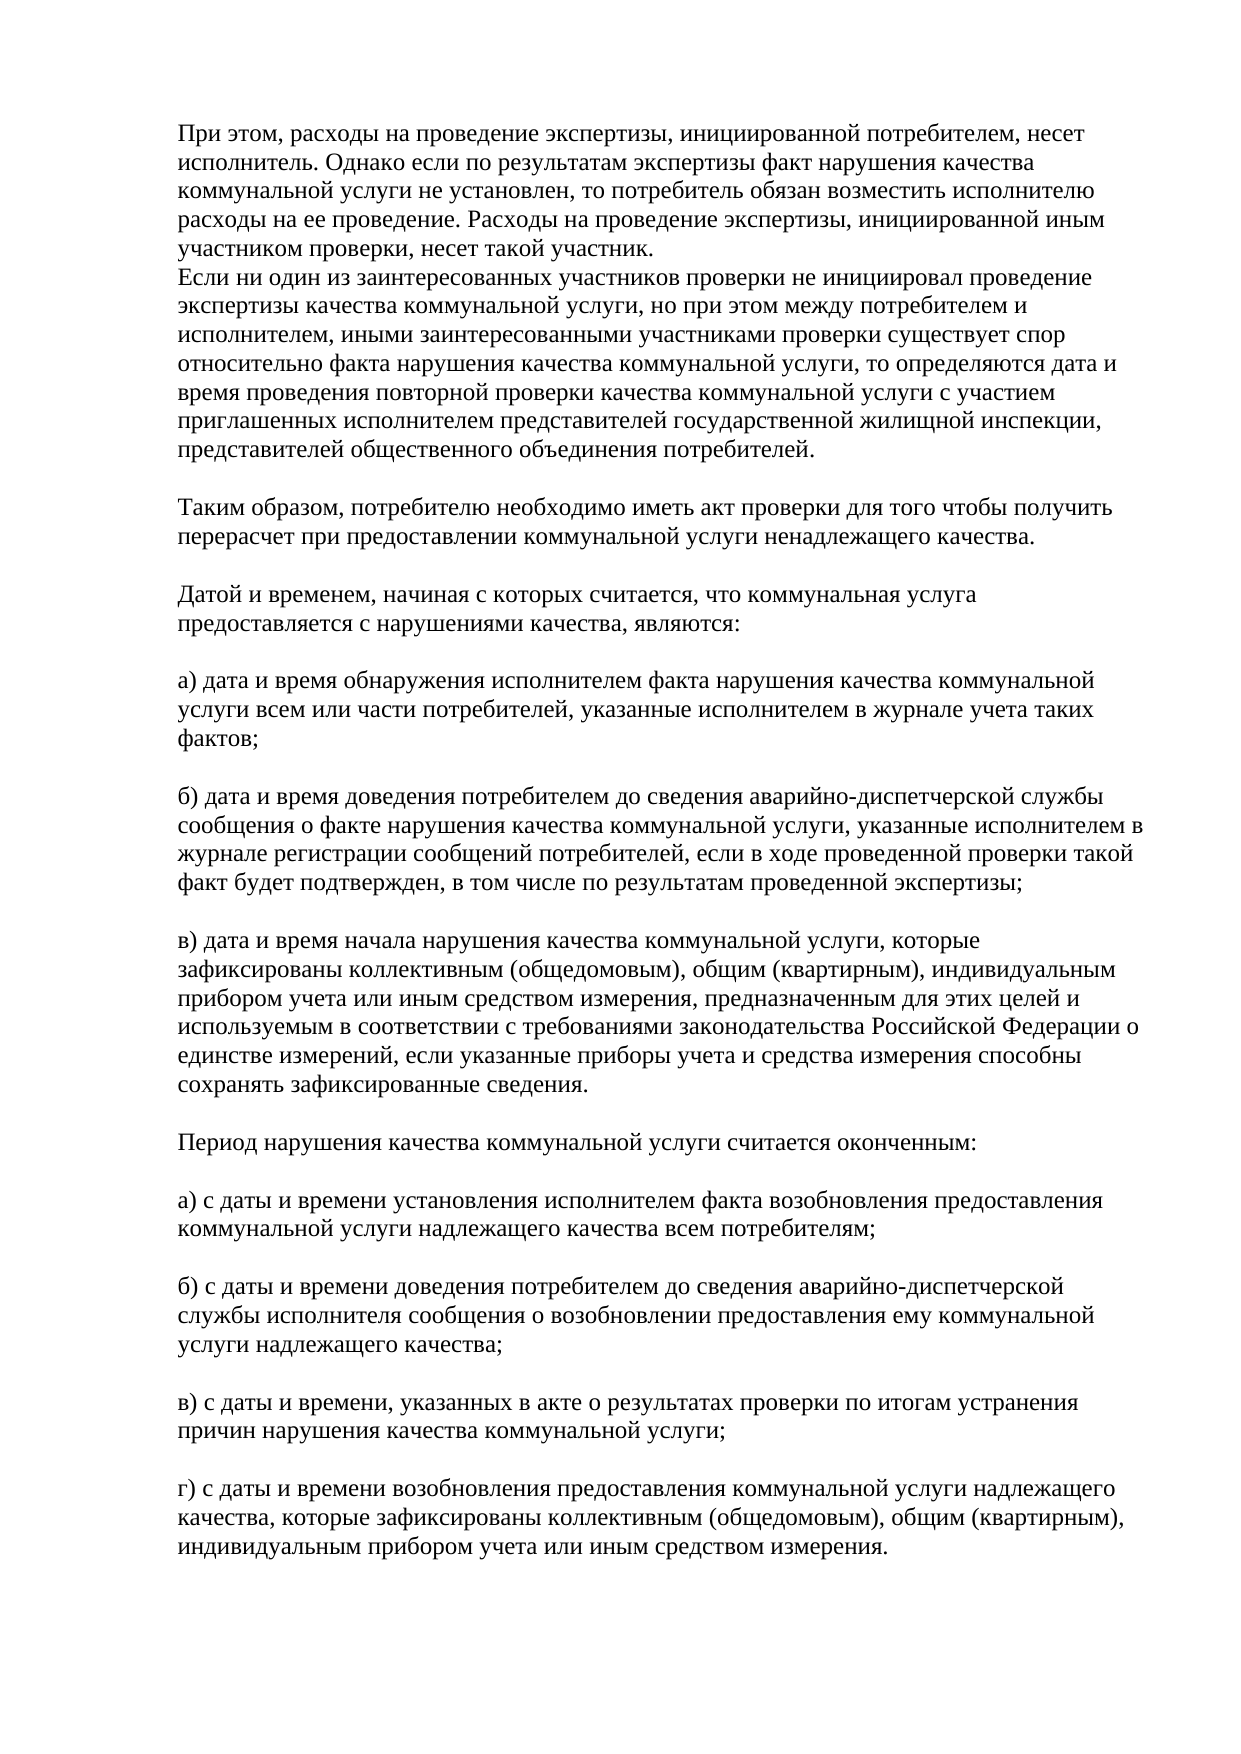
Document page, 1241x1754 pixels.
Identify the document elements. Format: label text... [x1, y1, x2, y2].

text б) с даты и времени доведения потребителем до сведения аварийно-диспетчерской службы исполнителя сообщения о возобновлении предоставления ему коммунальной услуги надлежащего качества; [177, 1271, 1152, 1358]
text г) с даты и времени возобновления предоставления коммунальной услуги надлежащего качества, которые зафиксированы коллективным (общедомовым), общим (квартирным), индивидуальным прибором учета или иным средством измерения. [177, 1473, 1152, 1560]
text а) дата и время обнаружения исполнителем факта нарушения качества коммунальной услуги всем или части потребителей, указанные исполнителем в журнале учета таких фактов; [177, 666, 1152, 752]
text в) с даты и времени, указанных в акте о результатах проверки по итогам устранения причин нарушения качества коммунальной услуги; [177, 1387, 1152, 1444]
text Период нарушения качества коммунальной услуги считается оконченным: [177, 1127, 1152, 1156]
text в) дата и время начала нарушения качества коммунальной услуги, которые зафиксированы коллективным (общедомовым), общим (квартирным), индивидуальным прибором учета или иным средством измерения, предназначенным для этих целей и используемым в соответствии с требованиями законодательства Российской Федерации о единстве измерений, если указанные приборы учета и средства измерения способны сохранять зафиксированные сведения. [177, 925, 1152, 1098]
text Датой и временем, начиная с которых считается, что коммунальная услуга предоставляется с нарушениями качества, являются: [177, 579, 1152, 636]
text Таким образом, потребителю необходимо иметь акт проверки для того чтобы получить перерасчет при предоставлении коммунальной услуги ненадлежащего качества. [177, 492, 1152, 550]
text При этом, расходы на проведение экспертизы, инициированной потребителем, несет исполнитель. Однако если по результатам экспертизы факт нарушения качества коммунальной услуги не установлен, то потребитель обязан возместить исполнителю расходы на ее проведение. Расходы на проведение экспертизы, инициированной иным участником проверки, несет такой участник. Если ни один из заинтересованных участников проверки не инициировал проведение экспертизы качества коммунальной услуги, но при этом между потребителем и исполнителем, иными заинтересованными участниками проверки существует спор относительно факта нарушения качества коммунальной услуги, то определяются дата и время проведения повторной проверки качества коммунальной услуги с участием приглашенных исполнителем представителей государственной жилищной инспекции, представителей общественного объединения потребителей. [177, 118, 1152, 463]
text а) с даты и времени установления исполнителем факта возобновления предоставления коммунальной услуги надлежащего качества всем потребителям; [177, 1185, 1152, 1242]
text б) дата и время доведения потребителем до сведения аварийно-диспетчерской службы сообщения о факте нарушения качества коммунальной услуги, указанные исполнителем в журнале регистрации сообщений потребителей, если в ходе проведенной проверки такой факт будет подтвержден, в том числе по результатам проведенной экспертизы; [177, 781, 1152, 896]
